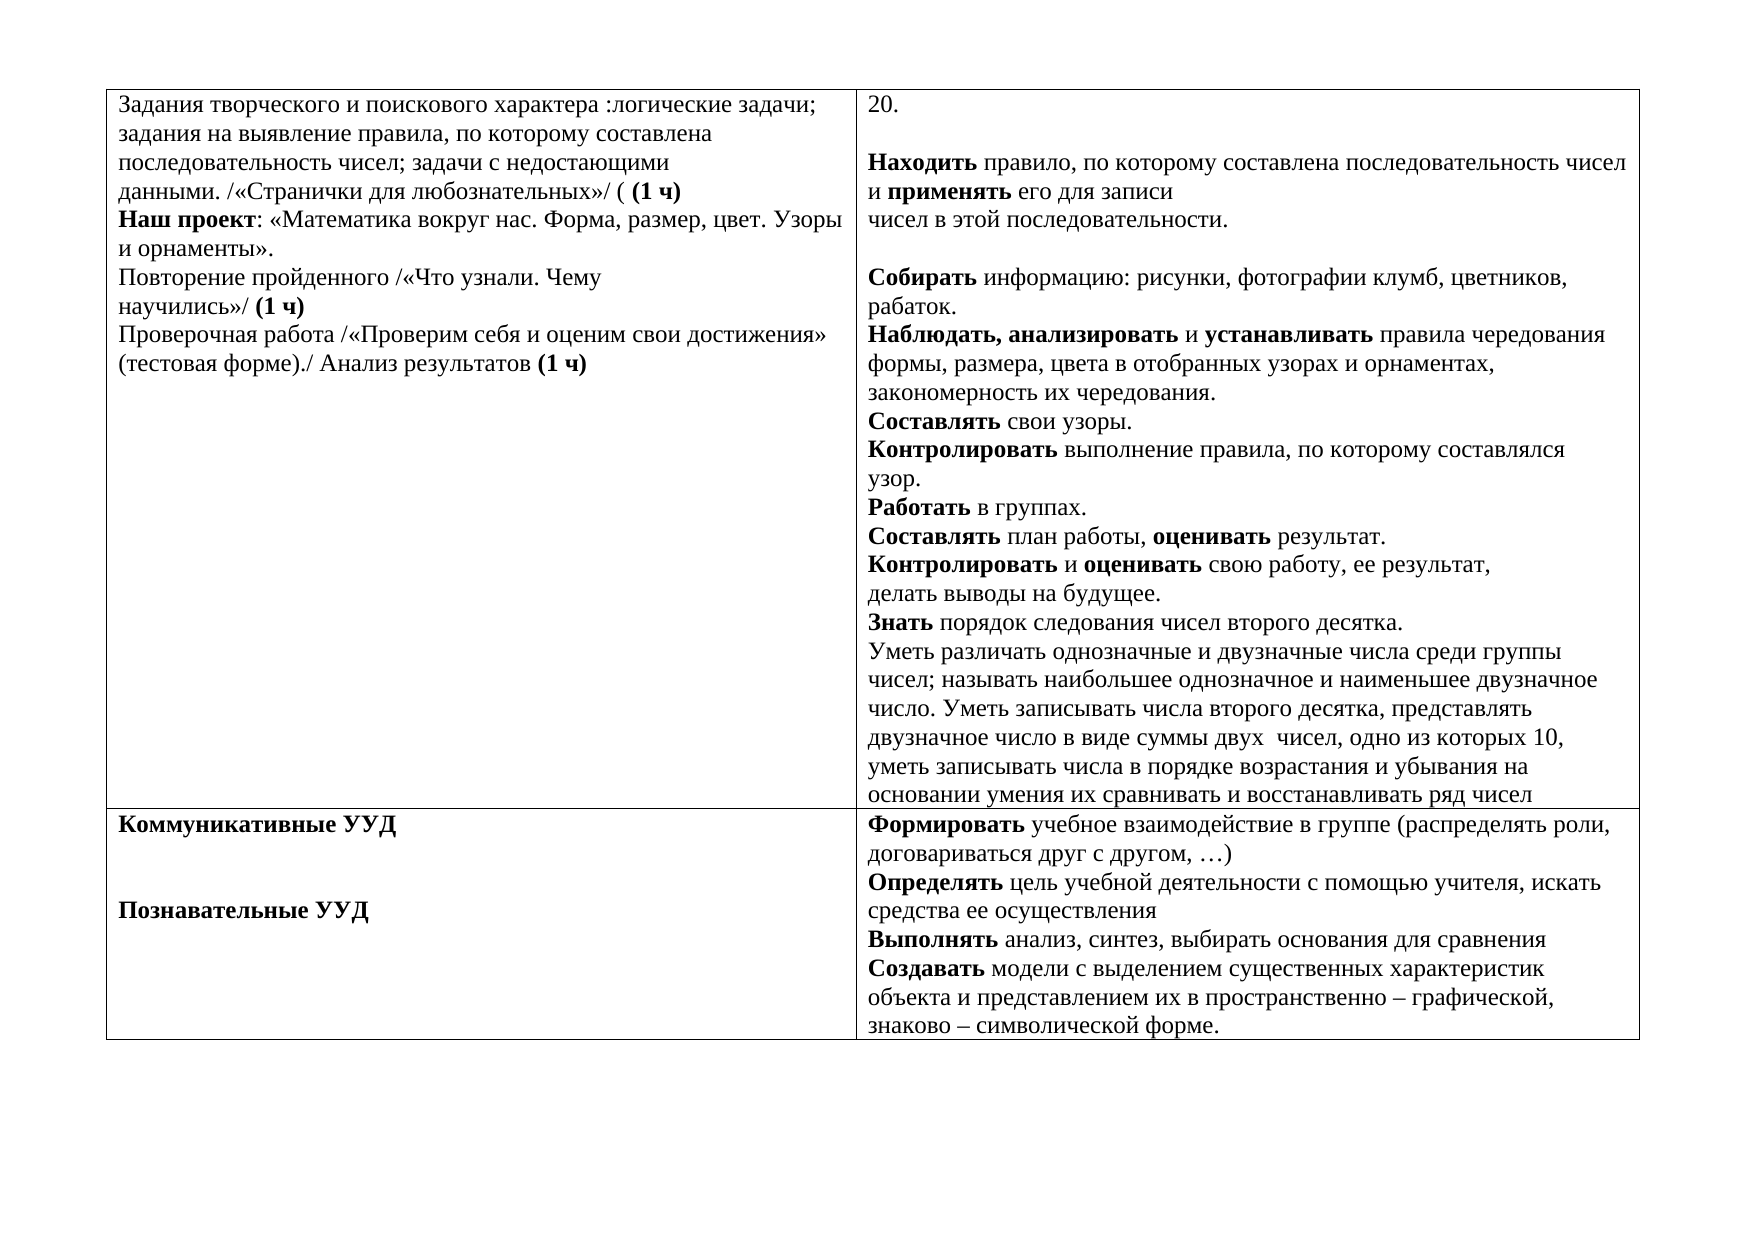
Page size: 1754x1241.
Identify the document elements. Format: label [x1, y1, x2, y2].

table_cell [857, 90, 1639, 808]
table_cell [857, 809, 1639, 1039]
table_cell [107, 90, 856, 808]
table_cell [107, 809, 856, 1039]
